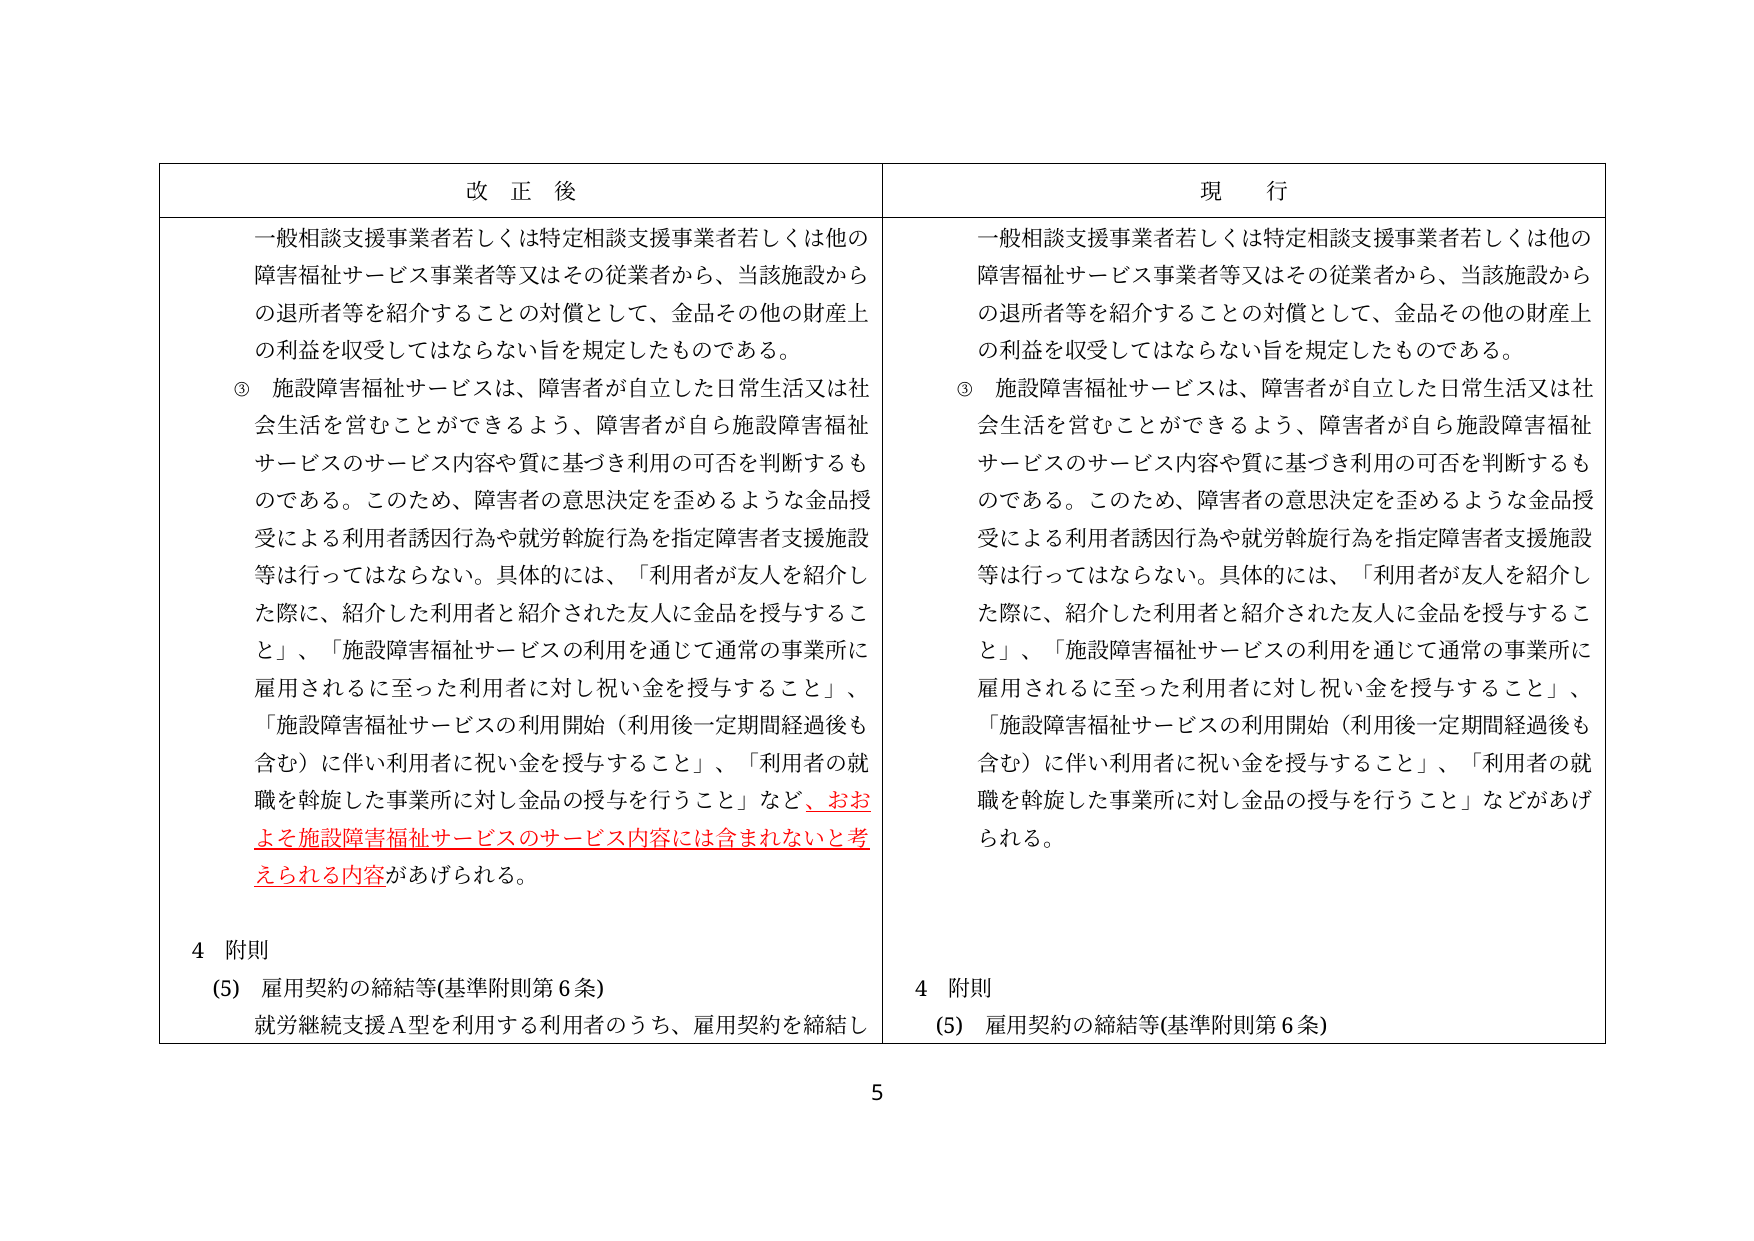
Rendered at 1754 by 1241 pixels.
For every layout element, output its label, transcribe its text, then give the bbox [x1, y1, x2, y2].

table_header 改 正 後 [160, 164, 882, 217]
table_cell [160, 218, 882, 1043]
table_header 現 行 [883, 164, 1605, 217]
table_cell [883, 218, 1605, 1043]
